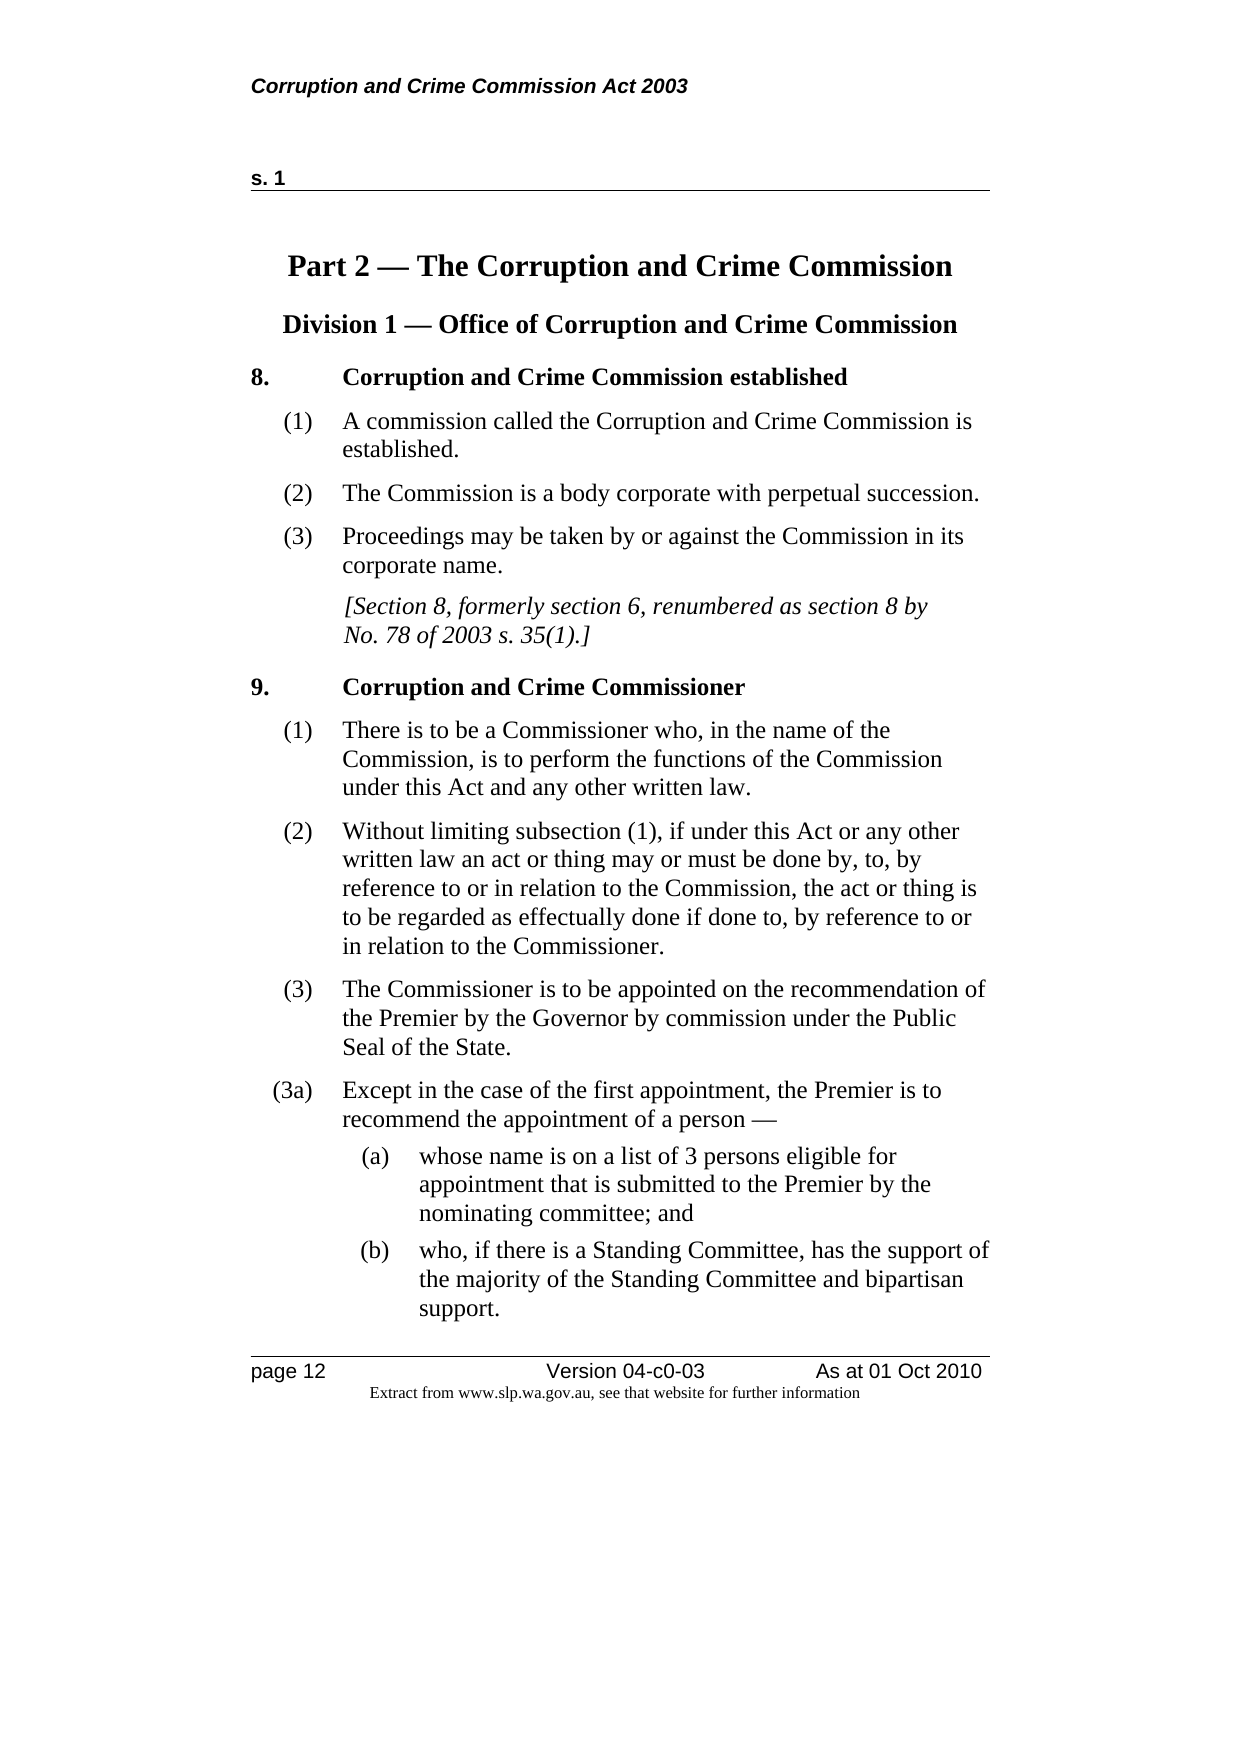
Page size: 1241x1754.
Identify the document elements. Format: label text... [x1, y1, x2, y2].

text [Section 8, formerly section 6, renumbered as section 8 by No. 78 of 2003 s. 35(1).] [251, 591, 990, 649]
text (2) The Commission is a body corporate with perpetual succession. [251, 478, 990, 507]
subtitle 8. Corruption and Crime Commission established [251, 362, 990, 391]
text (b) who, if there is a Standing Committee, has the support of the majority of the Standing Committee and bipartisan support. [251, 1235, 990, 1322]
subtitle Part 2 — The Corruption and Crime Commission [251, 247, 990, 283]
text (3a) Except in the case of the first appointment, the Premier is to recommend the appointment of a person — [251, 1075, 990, 1132]
text (1) There is to be a Commissioner who, in the name of the Commission, is to perform the functions of the Commission under this Act and any other written law. [251, 715, 990, 801]
text (2) Without limiting subsection (1), if under this Act or any other written law an act or thing may or must be done by, to, by reference to or in relation to the Commission, the act or thing is to be regarded as effectually done if done to, by reference to or in relation to the Commissioner. [251, 816, 990, 959]
subtitle 9. Corruption and Crime Commissioner [251, 672, 990, 700]
text (3) The Commissioner is to be appointed on the recommendation of the Premier by the Governor by commission under the Public Seal of the State. [251, 974, 990, 1060]
text (1) A commission called the Corruption and Crime Commission is established. [251, 406, 990, 463]
text (3) Proceedings may be taken by or against the Commission in its corporate name. [251, 521, 990, 579]
subtitle Division 1 — Office of Corruption and Crime Commission [251, 308, 990, 339]
text (a) whose name is on a list of 3 persons eligible for appointment that is submitted to the Premier by the nominating committee; and [251, 1141, 990, 1227]
